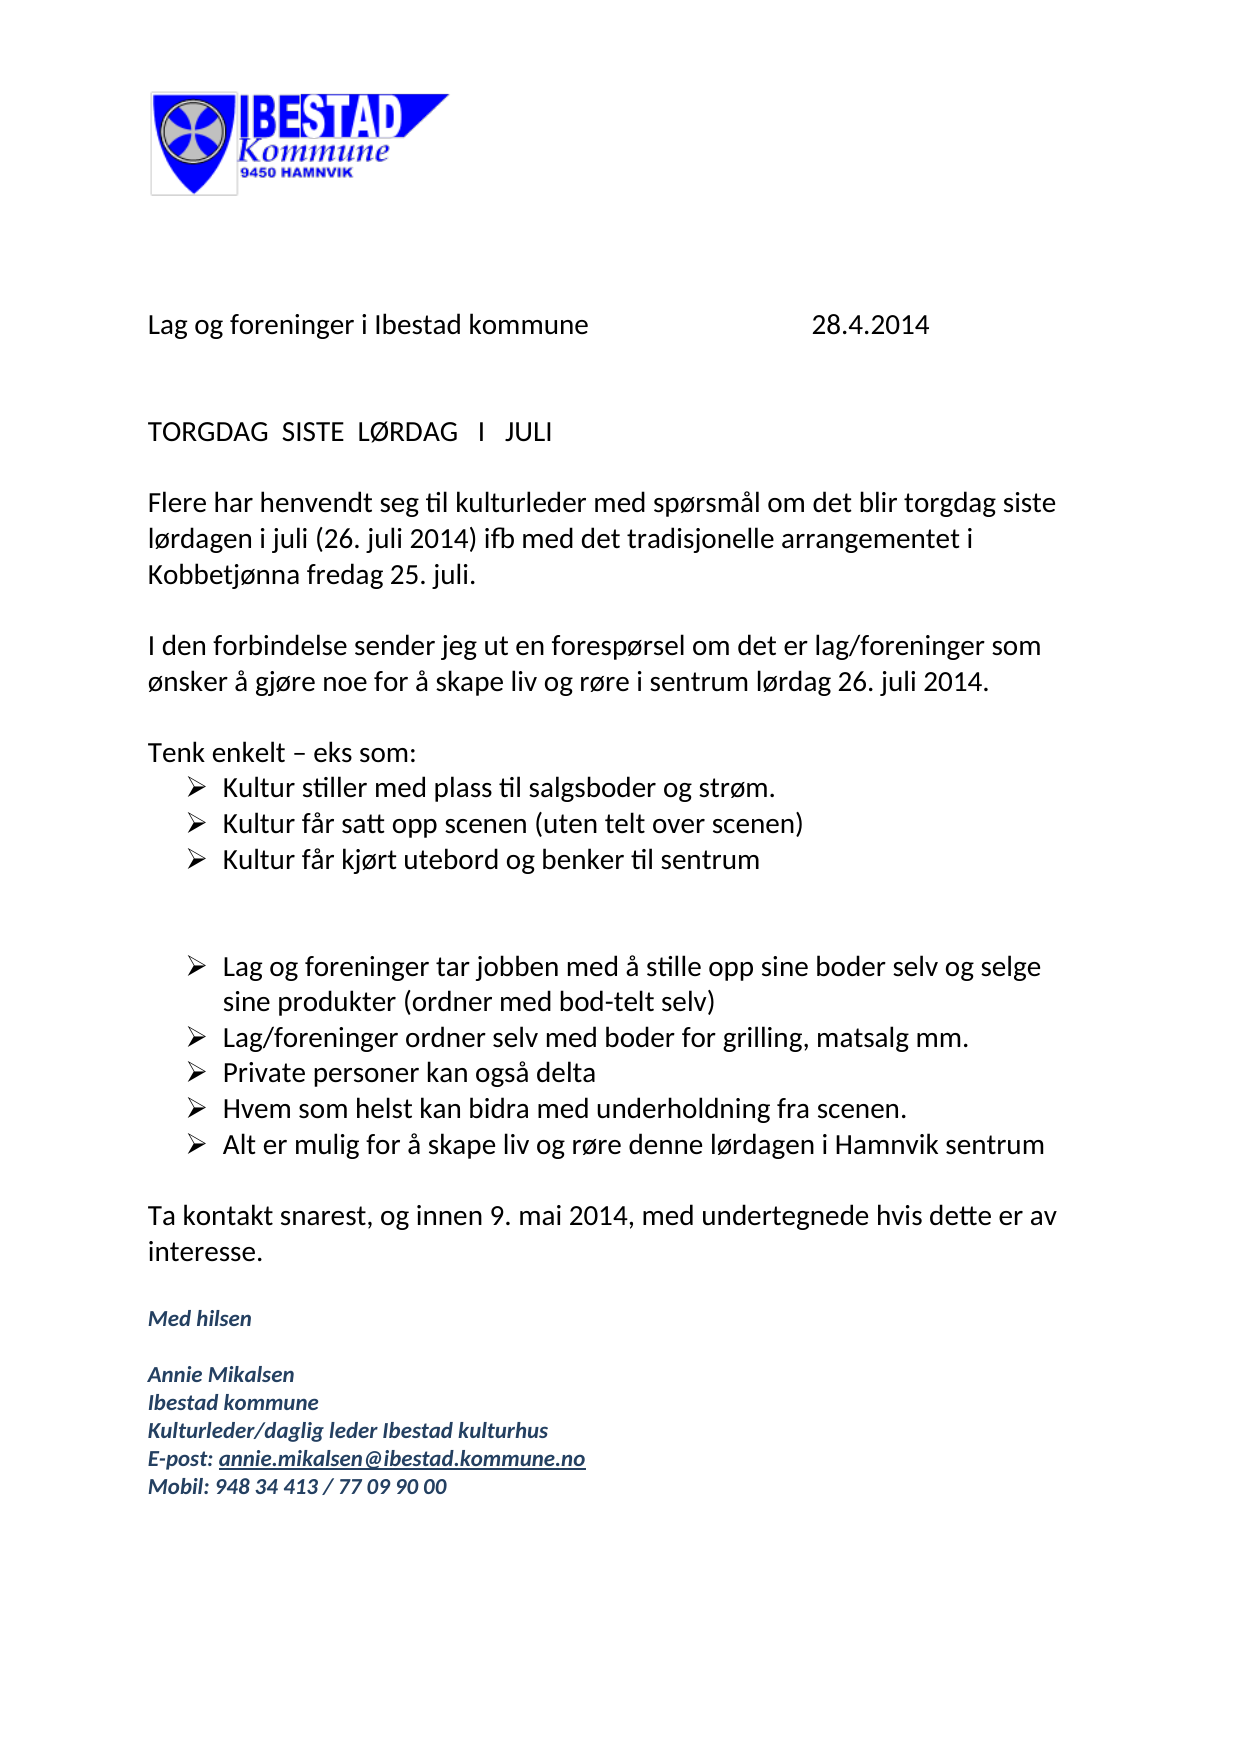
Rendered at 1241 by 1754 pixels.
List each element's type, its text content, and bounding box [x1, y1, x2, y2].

text TORGDAG SISTE LØRDAG I JULI [148, 413, 1093, 449]
list Kultur stiller med plass til salgsboder og strøm. [185, 769, 1093, 805]
list Kultur får kjørt utebord og benker til sentrum [185, 841, 1093, 876]
text E-post: annie.mikalsen@ibestad.kommune.no [148, 1444, 1093, 1472]
text I den forbindelse sender jeg ut en forespørsel om det er lag/foreninger som ønsker å gjøre noe for å skape liv og røre i sentrum lørdag 26. juli 2014. [148, 627, 1093, 698]
list Private personer kan også delta [185, 1054, 1093, 1090]
text Ibestad kommune [148, 1388, 1093, 1416]
list Lag/foreninger ordner selv med boder for grilling, matsalg mm. [185, 1019, 1093, 1054]
list Alt er mulig for å skape liv og røre denne lørdagen i Hamnvik sentrum [185, 1126, 1093, 1161]
text Flere har henvendt seg til kulturleder med spørsmål om det blir torgdag siste lørdagen i juli (26. juli 2014) ifb med det tradisjonelle arrangementet i Kobbetjønna fredag 25. juli. [148, 484, 1093, 591]
text Annie Mikalsen [148, 1360, 1093, 1388]
text Lag og foreninger i Ibestad kommune 28.4.2014 [148, 306, 1093, 342]
list Lag og foreninger tar jobben med å stille opp sine boder selv og selge sine produkter (ordner med bod-telt selv) [185, 948, 1093, 1019]
text Kulturleder/daglig leder Ibestad kulturhus [148, 1416, 1093, 1444]
list Kultur får satt opp scenen (uten telt over scenen) [185, 805, 1093, 841]
list Hvem som helst kan bidra med underholdning fra scenen. [185, 1090, 1093, 1126]
text Tenk enkelt – eks som: [148, 734, 1093, 769]
text Ta kontakt snarest, og innen 9. mai 2014, med undertegnede hvis dette er av interesse. [148, 1197, 1093, 1268]
text Med hilsen [148, 1304, 1093, 1332]
text Mobil: 948 34 413 / 77 09 90 00 [148, 1472, 1093, 1500]
